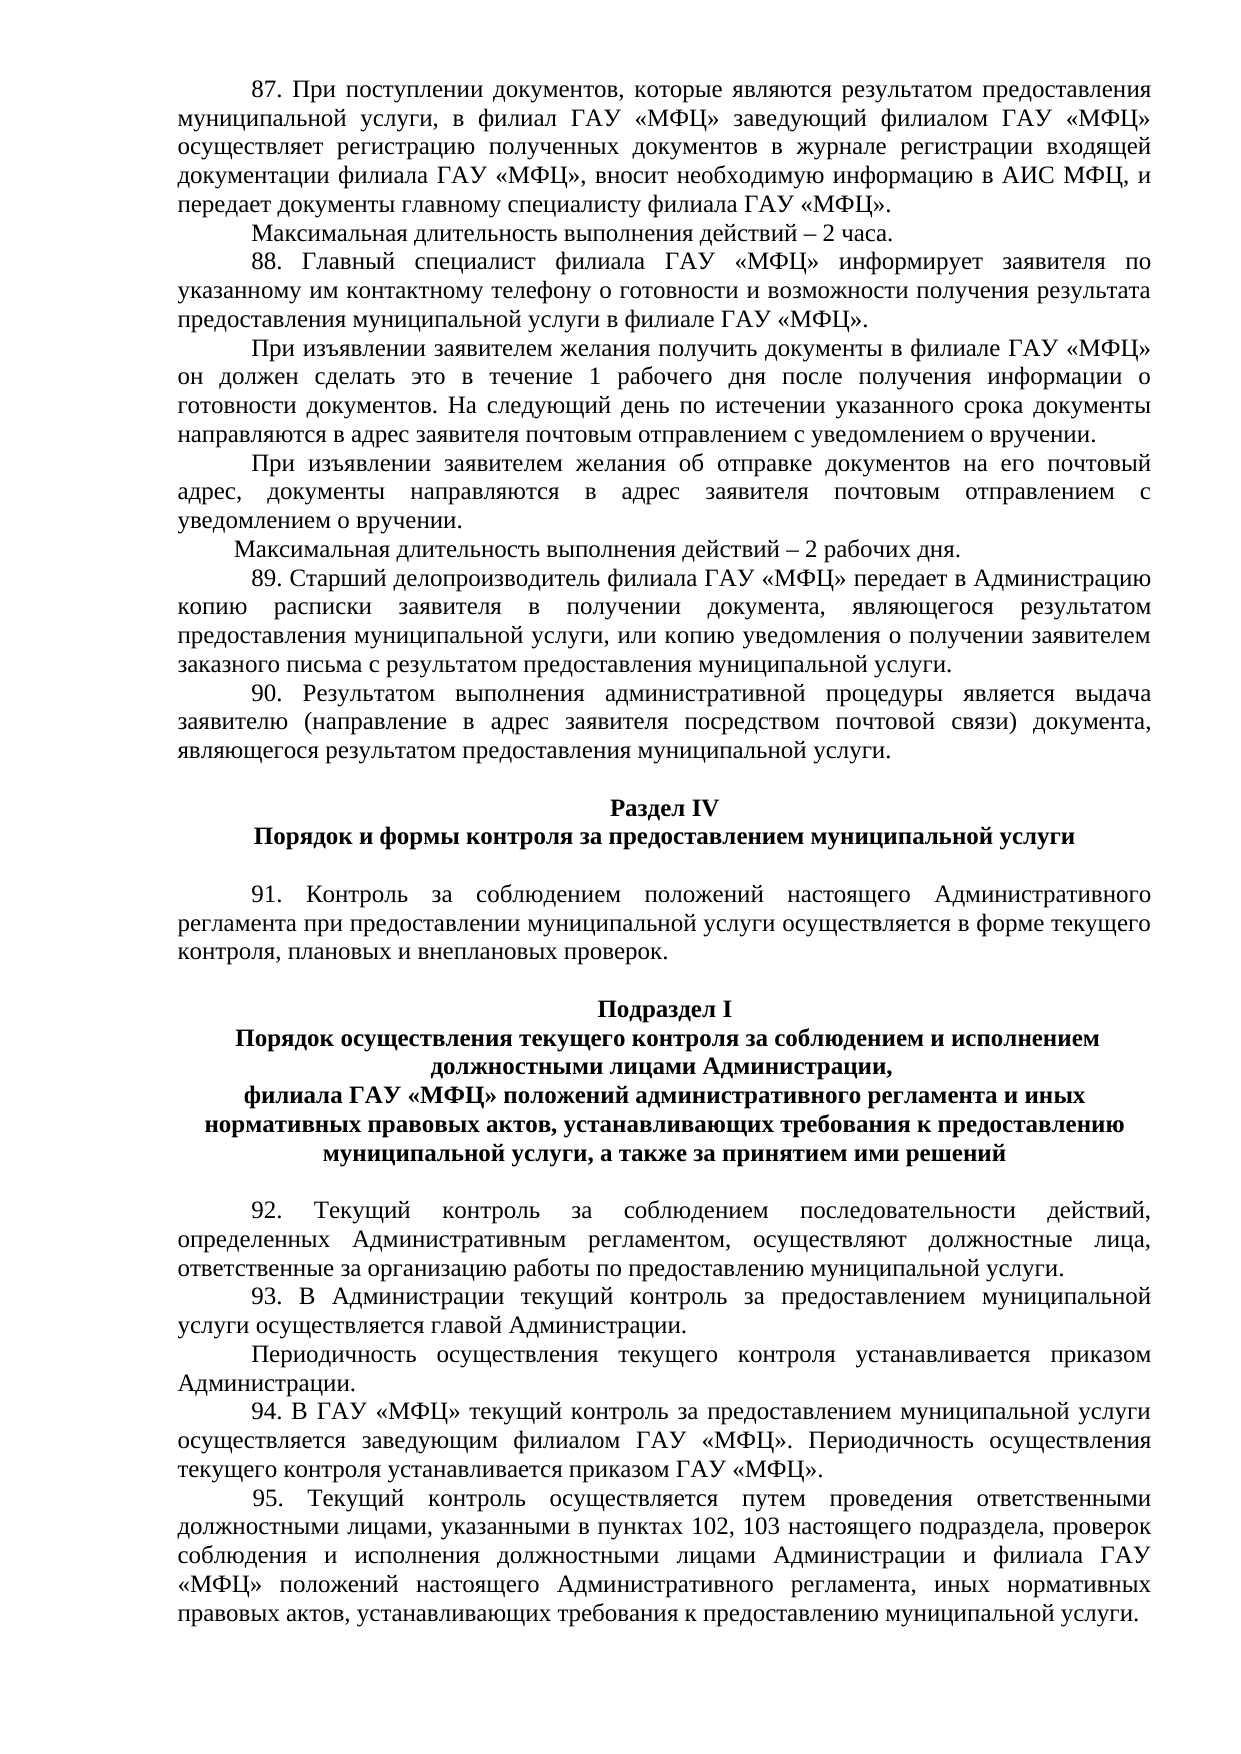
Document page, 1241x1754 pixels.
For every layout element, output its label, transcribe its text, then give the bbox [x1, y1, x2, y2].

text 93. В Администрации текущий контроль за предоставлением муниципальной услуги осуществляется главой Администрации. [177, 1281, 1152, 1339]
text При изъявлении заявителем желания получить документы в филиале ГАУ «МФЦ» он должен сделать это в течение 1 рабочего дня после получения информации о готовности документов. На следующий день по истечении указанного срока документы направляются в адрес заявителя почтовым отправлением с уведомлением о вручении. [177, 333, 1152, 448]
text Периодичность осуществления текущего контроля устанавливается приказом Администрации. [177, 1339, 1152, 1396]
text Раздел IV [177, 793, 1152, 821]
text 90. Результатом выполнения административной процедуры является выдача заявителю (направление в адрес заявителя посредством почтовой связи) документа, являющегося результатом предоставления муниципальной услуги. [177, 678, 1152, 764]
text Максимальная длительность выполнения действий – 2 часа. [177, 218, 1152, 246]
text Порядок осуществления текущего контроля за соблюдением и исполнением должностными лицами Администрации, филиала ГАУ «МФЦ» положений административного регламента и иных нормативных правовых актов, устанавливающих требования к предоставлению муниципальной услуги, а также за принятием ими решений [177, 1023, 1152, 1166]
text 89. Старший делопроизводитель филиала ГАУ «МФЦ» передает в Администрацию копию расписки заявителя в получении документа, являющегося результатом предоставления муниципальной услуги, или копию уведомления о получении заявителем заказного письма с результатом предоставления муниципальной услуги. [177, 563, 1152, 678]
text 87. При поступлении документов, которые являются результатом предоставления муниципальной услуги, в филиал ГАУ «МФЦ» заведующий филиалом ГАУ «МФЦ» осуществляет регистрацию полученных документов в журнале регистрации входящей документации филиала ГАУ «МФЦ», вносит необходимую информацию в АИС МФЦ, и передает документы главному специалисту филиала ГАУ «МФЦ». [177, 74, 1152, 218]
text 95. Текущий контроль осуществляется путем проведения ответственными должностными лицами, указанными в пунктах 102, 103 настоящего подраздела, проверок соблюдения и исполнения должностными лицами Администрации и филиала ГАУ «МФЦ» положений настоящего Административного регламента, иных нормативных правовых актов, устанавливающих требования к предоставлению муниципальной услуги. [177, 1483, 1152, 1626]
text Подраздел I [177, 994, 1152, 1023]
text 91. Контроль за соблюдением положений настоящего Административного регламента при предоставлении муниципальной услуги осуществляется в форме текущего контроля, плановых и внеплановых проверок. [177, 879, 1152, 965]
text Порядок и формы контроля за предоставлением муниципальной услуги [177, 821, 1152, 850]
text При изъявлении заявителем желания об отправке документов на его почтовый адрес, документы направляются в адрес заявителя почтовым отправлением с уведомлением о вручении. [177, 448, 1152, 534]
text 92. Текущий контроль за соблюдением последовательности действий, определенных Административным регламентом, осуществляют должностные лица, ответственные за организацию работы по предоставлению муниципальной услуги. [177, 1195, 1152, 1281]
text 88. Главный специалист филиала ГАУ «МФЦ» информирует заявителя по указанному им контактному телефону о готовности и возможности получения результата предоставления муниципальной услуги в филиале ГАУ «МФЦ». [177, 246, 1152, 333]
text Максимальная длительность выполнения действий – 2 рабочих дня. [177, 534, 1152, 563]
text 94. В ГАУ «МФЦ» текущий контроль за предоставлением муниципальной услуги осуществляется заведующим филиалом ГАУ «МФЦ». Периодичность осуществления текущего контроля устанавливается приказом ГАУ «МФЦ». [177, 1396, 1152, 1483]
